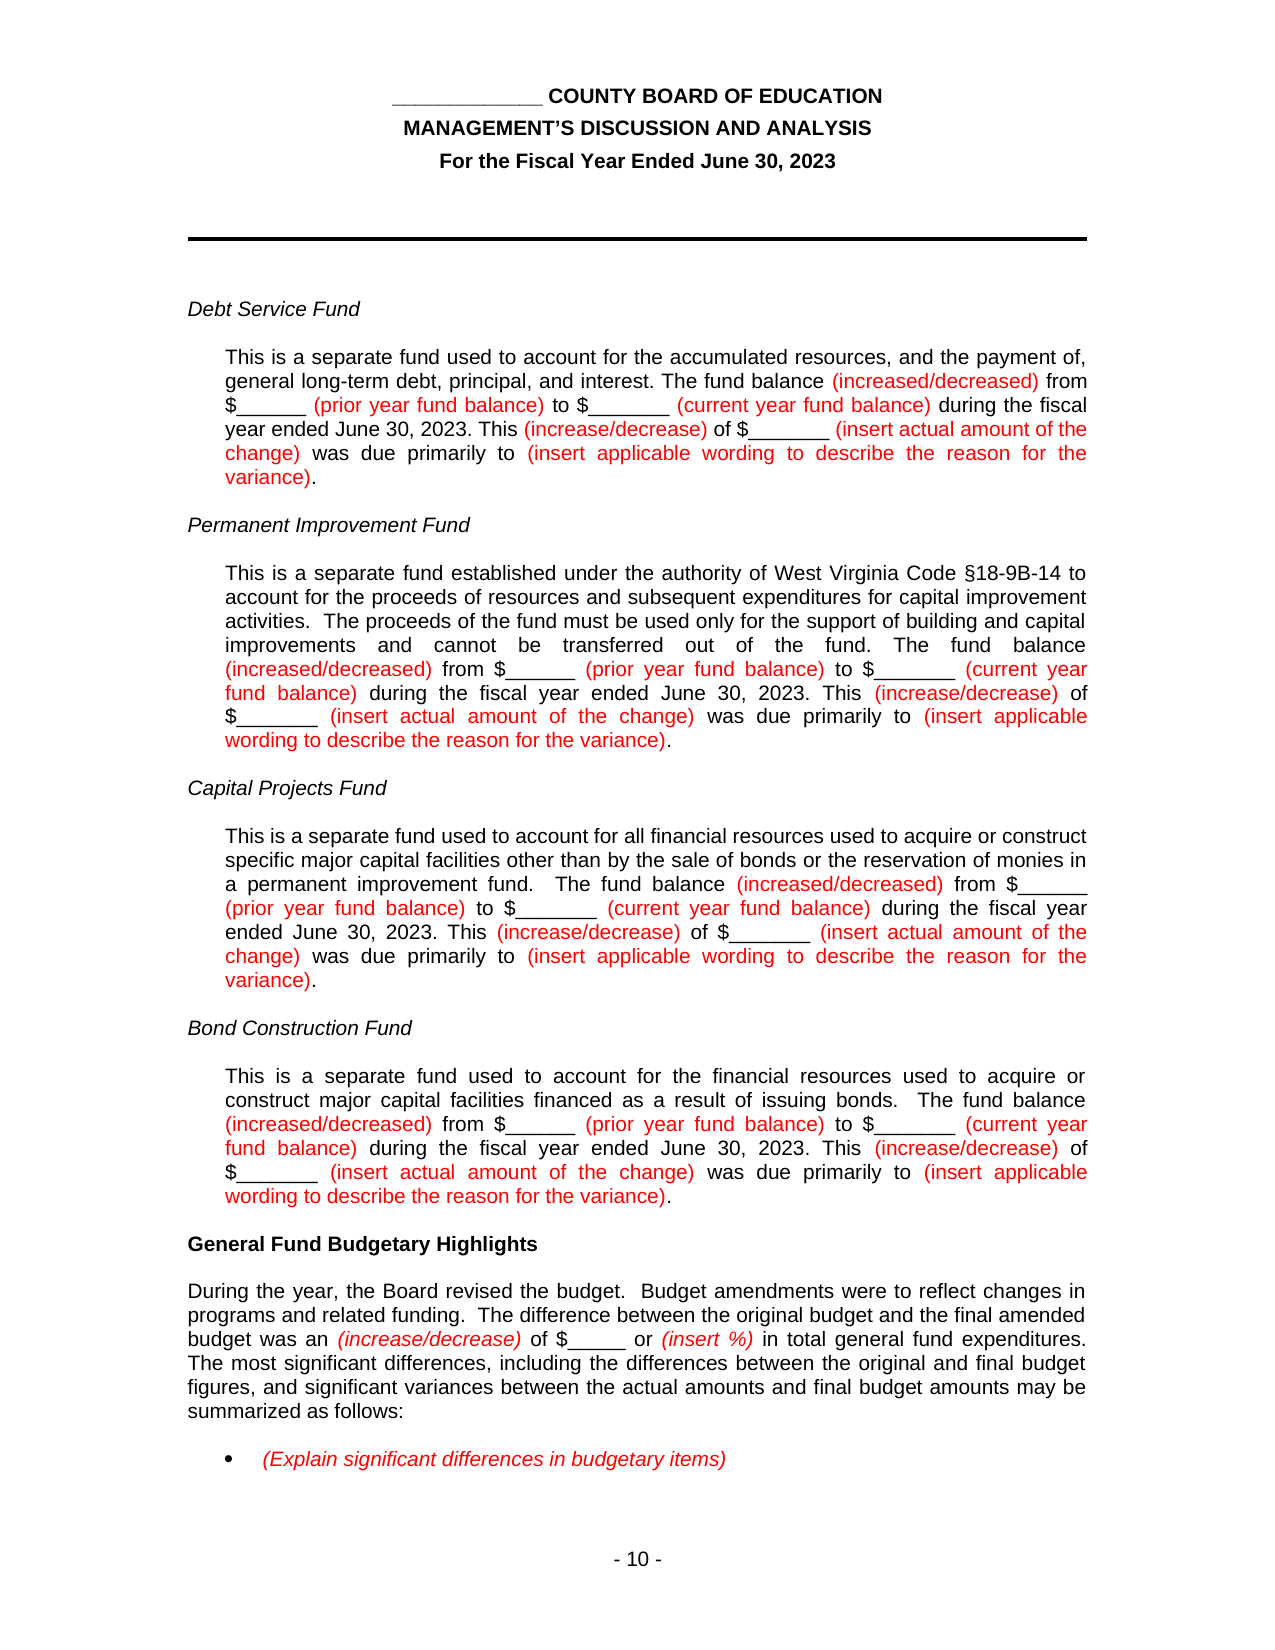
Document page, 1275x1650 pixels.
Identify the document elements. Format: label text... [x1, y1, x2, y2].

text This is a separate fund used to account for the financial resources used to acquire or construct major capital facilities financed as a result of issuing bonds. The fund balance (increased/decreased) from $______ (prior year fund balance) to $_______ (current year fund balance) during the fiscal year ended June 30, 2023. This (increase/decrease) of $_______ (insert actual amount of the change) was due primarily to (insert applicable wording to describe the reason for the variance). [225, 1064, 1087, 1207]
list (Explain significant differences in budgetary items) [225, 1447, 1087, 1471]
text Capital Projects Fund [187, 776, 1087, 800]
text This is a separate fund established under the authority of West Virginia Code §18-9B-14 to account for the proceeds of resources and subsequent expenditures for capital improvement activities. The proceeds of the fund must be used only for the support of building and capital improvements and cannot be transferred out of the fund. The fund balance (increased/decreased) from $______ (prior year fund balance) to $_______ (current year fund balance) during the fiscal year ended June 30, 2023. This (increase/decrease) of $_______ (insert actual amount of the change) was due primarily to (insert applicable wording to describe the reason for the variance). [225, 561, 1087, 752]
text Bond Construction Fund [187, 1016, 1087, 1040]
text Debt Service Fund [187, 297, 1087, 321]
text Permanent Improvement Fund [187, 513, 1087, 537]
text This is a separate fund used to account for all financial resources used to acquire or construct specific major capital facilities other than by the sale of bonds or the reservation of monies in a permanent improvement fund. The fund balance (increased/decreased) from $______ (prior year fund balance) to $_______ (current year fund balance) during the fiscal year ended June 30, 2023. This (increase/decrease) of $_______ (insert actual amount of the change) was due primarily to (insert applicable wording to describe the reason for the variance). [225, 824, 1087, 992]
text This is a separate fund used to account for the accumulated resources, and the payment of, general long-term debt, principal, and interest. The fund balance (increased/decreased) from $______ (prior year fund balance) to $_______ (current year fund balance) during the fiscal year ended June 30, 2023. This (increase/decrease) of $_______ (insert actual amount of the change) was due primarily to (insert applicable wording to describe the reason for the variance). [225, 345, 1087, 489]
text General Fund Budgetary Highlights [187, 1231, 1087, 1255]
text During the year, the Board revised the budget. Budget amendments were to reflect changes in programs and related funding. The difference between the original budget and the final amended budget was an (increase/decrease) of $_____ or (insert %) in total general fund expenditures. The most significant differences, including the differences between the original and final budget figures, and significant variances between the actual amounts and final budget amounts may be summarized as follows: [187, 1279, 1087, 1423]
